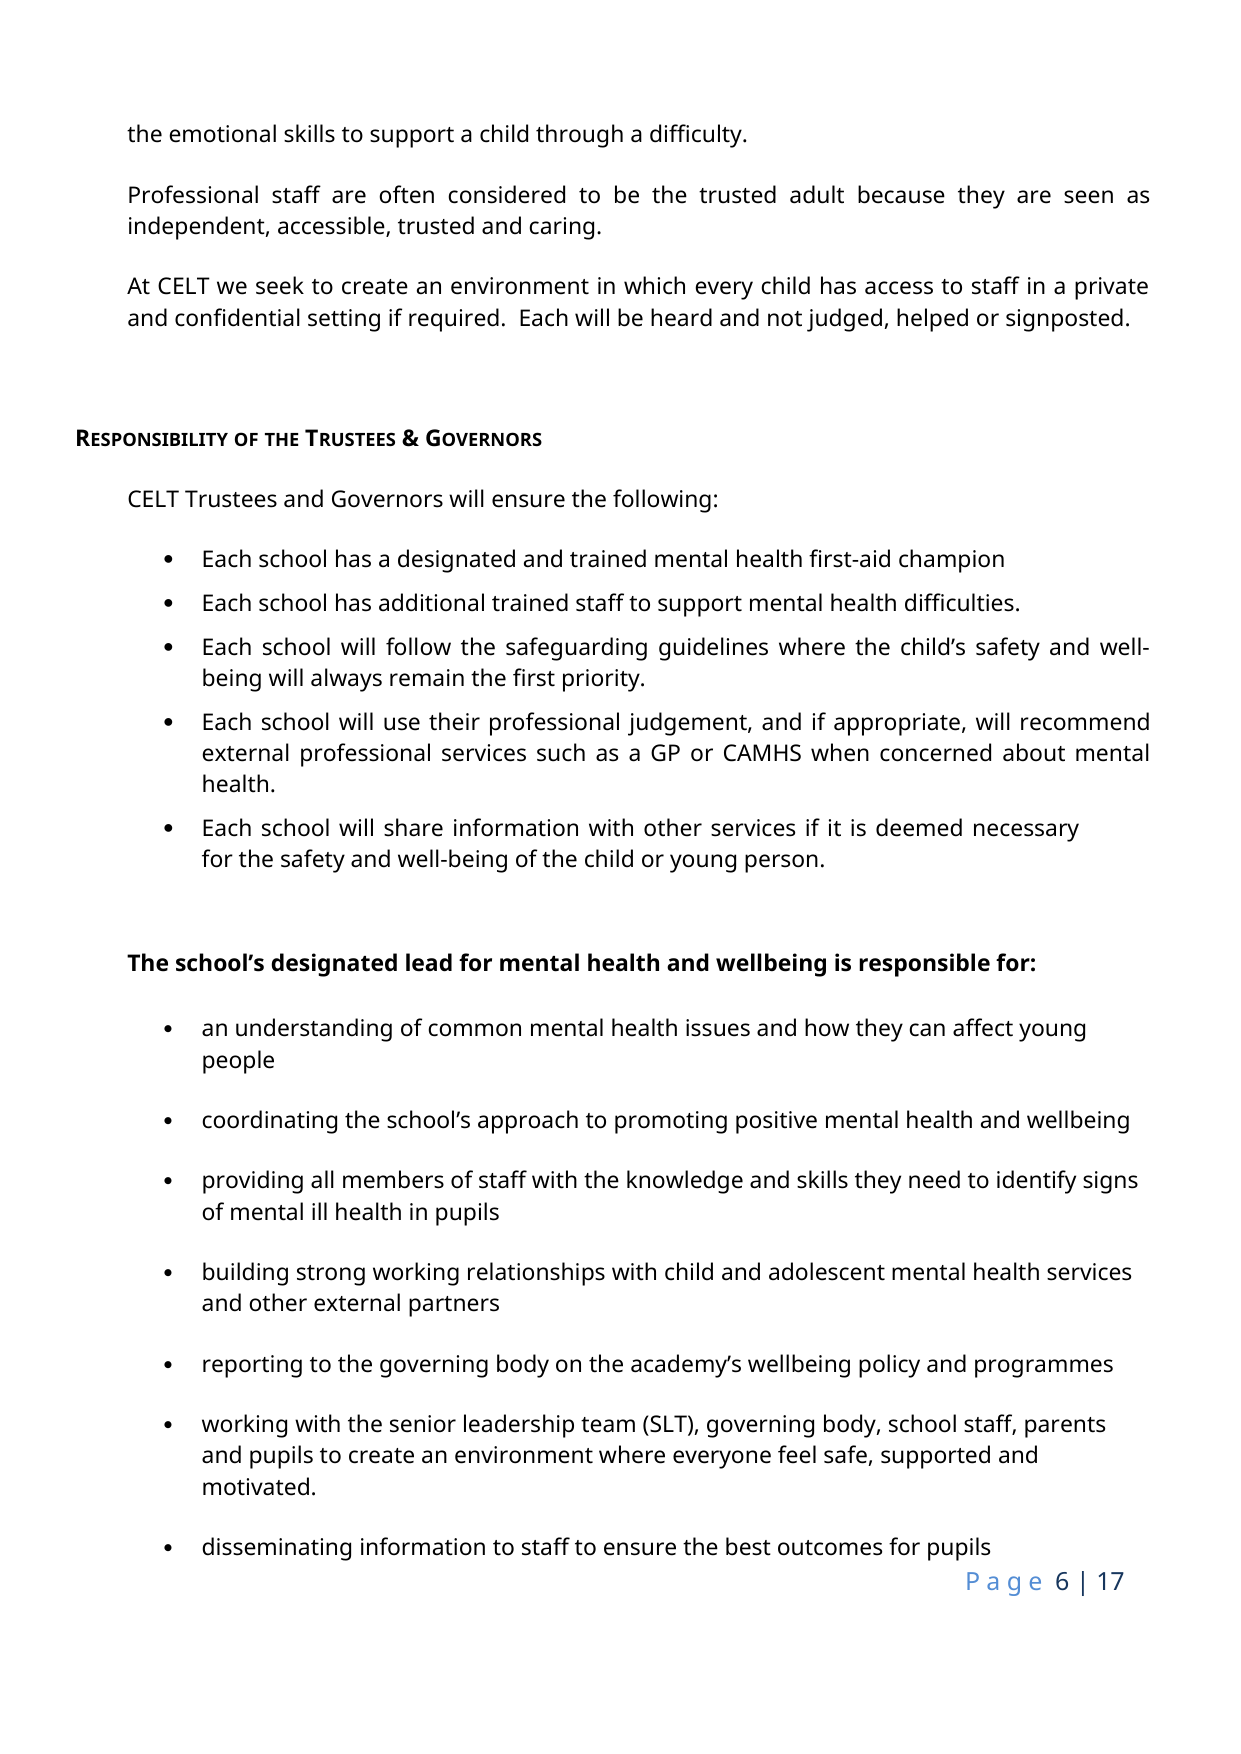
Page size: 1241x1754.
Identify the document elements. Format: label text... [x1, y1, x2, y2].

list Each school will use their professional judgement, and if appropriate, will recommend external professional services such as a GP or CAMHS when concerned about mental health. [164, 706, 1152, 799]
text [127, 118, 1152, 149]
subtitle Responsibility of the Trustees & Governors [75, 422, 1152, 453]
text The school’s designated lead for mental health and wellbeing is responsible for: [127, 947, 1152, 978]
list building strong working relationships with child and adolescent mental health services and other external partners [164, 1256, 1152, 1319]
list Each school has additional trained staff to support mental health difficulties. [164, 587, 1152, 618]
list reporting to the governing body on the academy’s wellbeing policy and programmes [164, 1348, 1152, 1379]
list providing all members of staff with the knowledge and skills they need to identify signs of mental ill health in pupils [164, 1164, 1152, 1227]
list an understanding of common mental health issues and how they can affect young people [164, 1012, 1152, 1075]
list coordinating the school’s approach to promoting positive mental health and wellbeing [164, 1104, 1152, 1135]
text At CELT we seek to create an environment in which every child has access to staff in a private and confidential setting if required. Each will be heard and not judged, helped or signposted. [127, 270, 1152, 333]
list Each school will share information with other services if it is deemed necessary for the safety and well-being of the child or young person. [164, 812, 1081, 874]
list Each school will follow the safeguarding guidelines where the child’s safety and well-being will always remain the first priority. [164, 631, 1152, 693]
list disseminating information to staff to ensure the best outcomes for pupils [164, 1531, 1152, 1562]
list Each school has a designated and trained mental health first-aid champion [164, 543, 1152, 574]
text CELT Trustees and Governors will ensure the following: [127, 483, 1152, 514]
list working with the senior leadership team (SLT), governing body, school staff, parents and pupils to create an environment where everyone feel safe, supported and motivated. [164, 1408, 1152, 1502]
text Professional staff are often considered to be the trusted adult because they are seen as independent, accessible, trusted and caring. [127, 178, 1152, 241]
